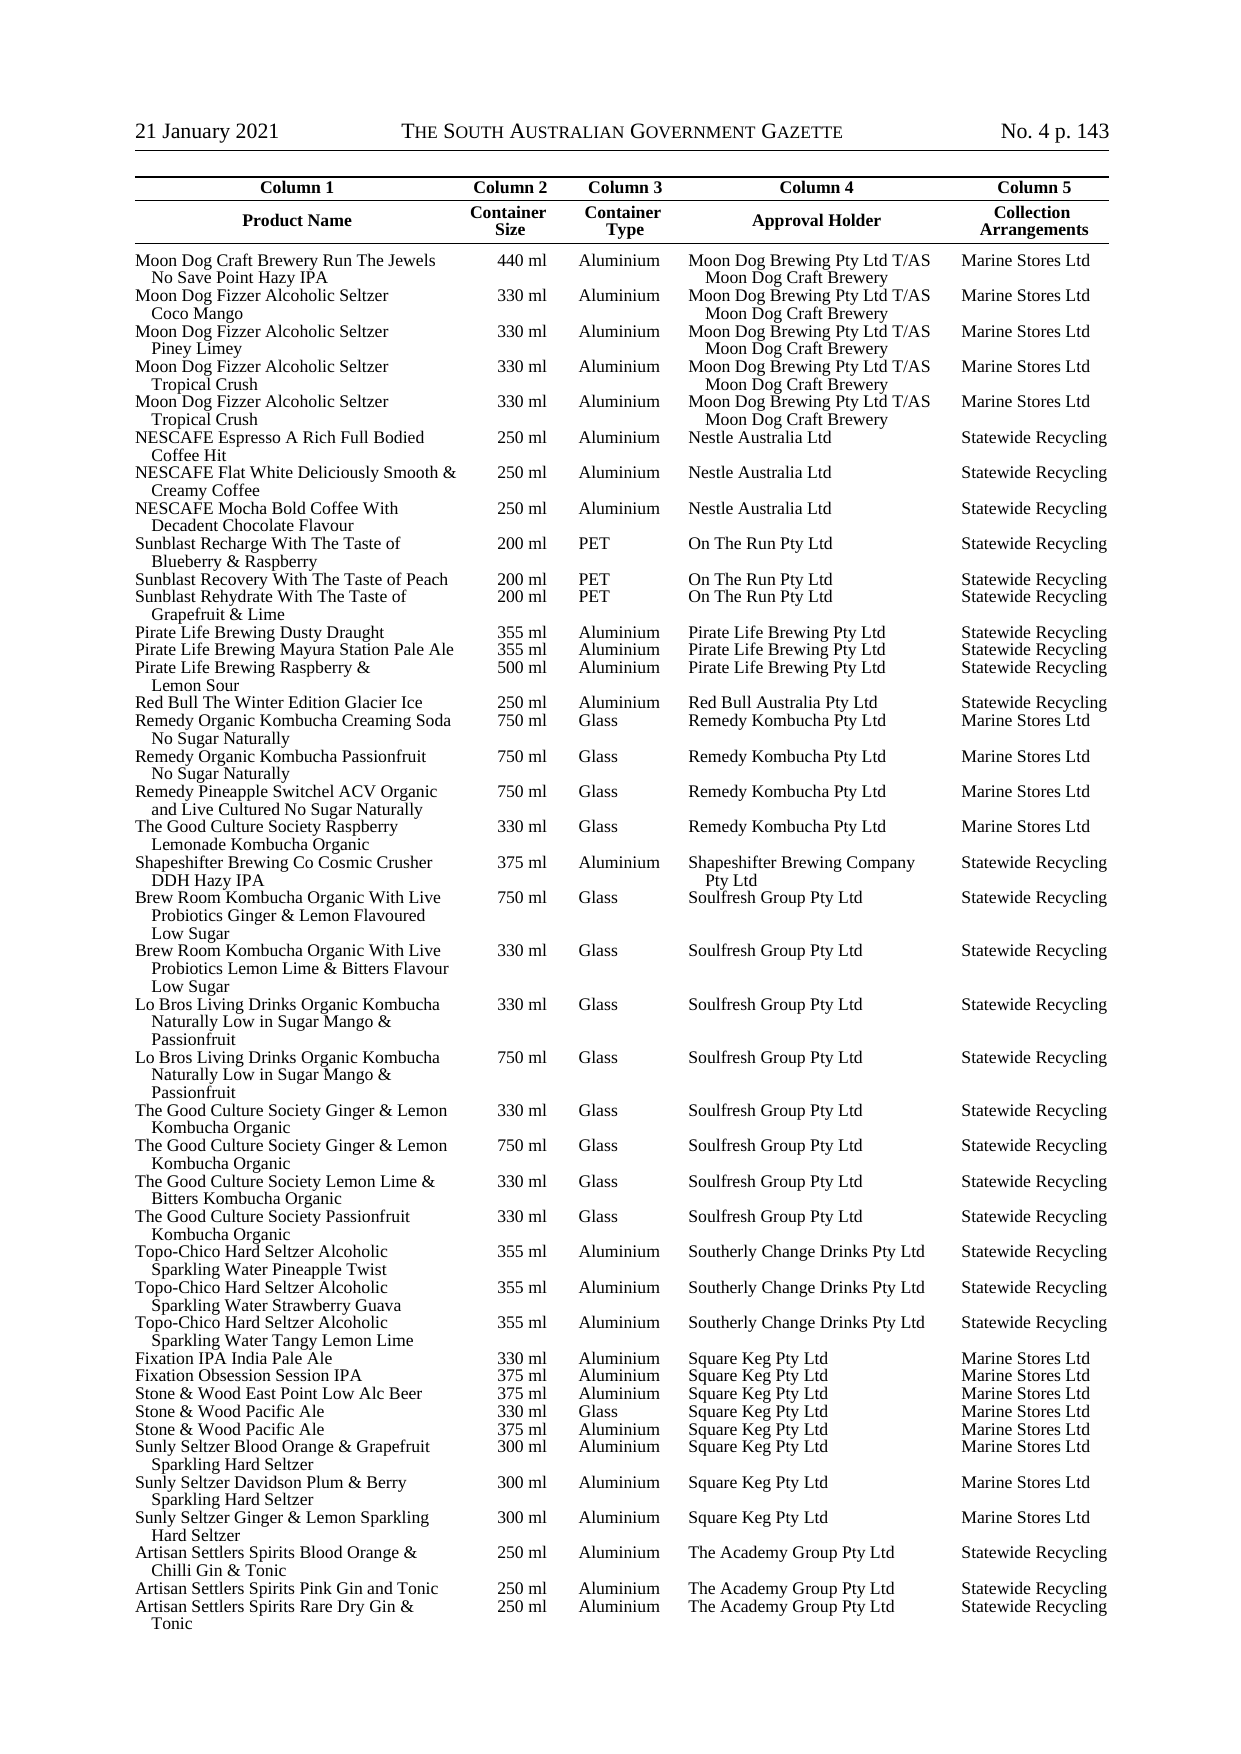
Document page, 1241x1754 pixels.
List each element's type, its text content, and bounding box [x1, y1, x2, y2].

table_cell Glass [562, 819, 688, 854]
table_cell Remedy Organic Kombucha Passionfruit No Sugar Naturally [135, 748, 459, 783]
table_cell 250 ml [459, 465, 562, 500]
table_cell Southerly Change Drinks Pty Ltd [688, 1244, 945, 1279]
table_cell 355 ml [459, 1279, 562, 1314]
table_cell Glass [562, 996, 688, 1049]
table_cell 250 ml [459, 500, 562, 535]
table_cell Red Bull The Winter Edition Glacier Ice [135, 695, 459, 712]
table_cell Moon Dog Brewing Pty Ltd T/AS Moon Dog Craft Brewery [688, 288, 945, 323]
table_cell 330 ml [459, 1403, 562, 1421]
table_cell Aluminium [562, 642, 688, 659]
table_cell Sunblast Rehydrate With The Taste of Grapefruit & Lime [135, 589, 459, 624]
table_cell Sunblast Recharge With The Taste of Blueberry & Raspberry [135, 535, 459, 571]
table_cell Statewide Recycling [945, 695, 1109, 712]
table_cell 250 ml [459, 695, 562, 712]
table_cell 355 ml [459, 1244, 562, 1279]
table_cell 750 ml [459, 890, 562, 943]
table_cell Aluminium [562, 854, 688, 889]
table_cell Marine Stores Ltd [945, 1350, 1109, 1368]
table_cell Soulfresh Group Pty Ltd [688, 1208, 945, 1244]
table_cell Moon Dog Brewing Pty Ltd T/AS Moon Dog Craft Brewery [688, 394, 945, 429]
table_cell Pirate Life Brewing Pty Ltd [688, 624, 945, 642]
table_cell Aluminium [562, 1598, 688, 1633]
table_cell Aluminium [562, 1474, 688, 1509]
table_cell Nestle Australia Ltd [688, 500, 945, 535]
table_cell 375 ml [459, 1421, 562, 1438]
table_cell 375 ml [459, 1385, 562, 1403]
table_cell Pirate Life Brewing Pty Ltd [688, 659, 945, 695]
table_cell Marine Stores Ltd [945, 1439, 1109, 1474]
table_cell Aluminium [562, 1439, 688, 1474]
table_cell Stone & Wood East Point Low Alc Beer [135, 1385, 459, 1403]
table_cell Moon Dog Brewing Pty Ltd T/AS Moon Dog Craft Brewery [688, 358, 945, 394]
table_cell Statewide Recycling [945, 1598, 1109, 1633]
table_cell Southerly Change Drinks Pty Ltd [688, 1279, 945, 1314]
table_cell Glass [562, 1049, 688, 1102]
table_cell Sunly Seltzer Blood Orange & Grapefruit Sparkling Hard Seltzer [135, 1439, 459, 1474]
table_cell Marine Stores Ltd [945, 288, 1109, 323]
table_cell Moon Dog Fizzer Alcoholic Seltzer Tropical Crush [135, 394, 459, 429]
table_cell Southerly Change Drinks Pty Ltd [688, 1315, 945, 1350]
table_cell Square Keg Pty Ltd [688, 1439, 945, 1474]
table_cell 375 ml [459, 854, 562, 889]
table_cell 750 ml [459, 713, 562, 748]
table_cell Statewide Recycling [945, 854, 1109, 889]
table_cell 300 ml [459, 1474, 562, 1509]
table_cell 250 ml [459, 1545, 562, 1580]
table_cell 200 ml [459, 589, 562, 624]
table_cell Topo-Chico Hard Seltzer Alcoholic Sparkling Water Pineapple Twist [135, 1244, 459, 1279]
table_cell Marine Stores Ltd [945, 1509, 1109, 1545]
table_cell 250 ml [459, 1598, 562, 1633]
table_cell Remedy Organic Kombucha Creaming Soda No Sugar Naturally [135, 713, 459, 748]
table_cell Aluminium [562, 1580, 688, 1598]
table_cell 330 ml [459, 819, 562, 854]
table_cell [562, 244, 688, 252]
table_cell On The Run Pty Ltd [688, 589, 945, 624]
table_cell NESCAFE Espresso A Rich Full Bodied Coffee Hit [135, 429, 459, 464]
table_cell Statewide Recycling [945, 465, 1109, 500]
table_cell Moon Dog Fizzer Alcoholic Seltzer Coco Mango [135, 288, 459, 323]
table_cell Glass [562, 1138, 688, 1173]
table_cell Moon Dog Fizzer Alcoholic Seltzer Piney Limey [135, 323, 459, 358]
table_cell 750 ml [459, 748, 562, 783]
table_cell PET [562, 535, 688, 571]
table_cell Stone & Wood Pacific Ale [135, 1421, 459, 1438]
table_cell Soulfresh Group Pty Ltd [688, 1138, 945, 1173]
table_cell 330 ml [459, 358, 562, 394]
table_cell Square Keg Pty Ltd [688, 1421, 945, 1438]
table_cell Soulfresh Group Pty Ltd [688, 996, 945, 1049]
table_cell Topo-Chico Hard Seltzer Alcoholic Sparkling Water Strawberry Guava [135, 1279, 459, 1314]
table_cell Square Keg Pty Ltd [688, 1368, 945, 1385]
table_cell Container Type [562, 201, 688, 243]
table_cell Moon Dog Craft Brewery Run The Jewels No Save Point Hazy IPA [135, 252, 459, 287]
table_cell Marine Stores Ltd [945, 252, 1109, 287]
table_cell 355 ml [459, 1315, 562, 1350]
table_cell Artisan Settlers Spirits Pink Gin and Tonic [135, 1580, 459, 1598]
table_cell Glass [562, 1173, 688, 1208]
table_cell Stone & Wood Pacific Ale [135, 1403, 459, 1421]
table_cell Statewide Recycling [945, 1545, 1109, 1580]
table_cell Aluminium [562, 1545, 688, 1580]
table_cell Statewide Recycling [945, 996, 1109, 1049]
table_cell Marine Stores Ltd [945, 1403, 1109, 1421]
table_cell Pirate Life Brewing Dusty Draught [135, 624, 459, 642]
table_cell 330 ml [459, 1102, 562, 1137]
table_header Column 4 [688, 178, 945, 199]
table_cell [135, 244, 459, 252]
table_cell The Good Culture Society Lemon Lime & Bitters Kombucha Organic [135, 1173, 459, 1208]
table_header Column 3 [562, 178, 688, 199]
table_cell Glass [562, 1208, 688, 1244]
table_cell Aluminium [562, 1421, 688, 1438]
table_cell The Academy Group Pty Ltd [688, 1545, 945, 1580]
table_cell Marine Stores Ltd [945, 1474, 1109, 1509]
table_cell Container Size [459, 201, 562, 243]
table_cell Remedy Kombucha Pty Ltd [688, 748, 945, 783]
table_header Column 1 [135, 178, 459, 199]
table_cell Statewide Recycling [945, 1208, 1109, 1244]
table_cell Aluminium [562, 358, 688, 394]
table_cell Red Bull Australia Pty Ltd [688, 695, 945, 712]
table_cell Square Keg Pty Ltd [688, 1474, 945, 1509]
table_cell Marine Stores Ltd [945, 1368, 1109, 1385]
table_cell 750 ml [459, 783, 562, 819]
table_cell Sunly Seltzer Davidson Plum & Berry Sparkling Hard Seltzer [135, 1474, 459, 1509]
table_cell Glass [562, 783, 688, 819]
table_cell Moon Dog Fizzer Alcoholic Seltzer Tropical Crush [135, 358, 459, 394]
table_cell NESCAFE Mocha Bold Coffee With Decadent Chocolate Flavour [135, 500, 459, 535]
table_cell 200 ml [459, 535, 562, 571]
table_cell 750 ml [459, 1138, 562, 1173]
table_cell Square Keg Pty Ltd [688, 1385, 945, 1403]
table_cell 330 ml [459, 1173, 562, 1208]
table_cell Aluminium [562, 1279, 688, 1314]
table_cell Aluminium [562, 323, 688, 358]
table_cell Marine Stores Ltd [945, 713, 1109, 748]
table_cell 300 ml [459, 1509, 562, 1545]
table_cell Aluminium [562, 288, 688, 323]
table_cell Statewide Recycling [945, 642, 1109, 659]
table_cell Nestle Australia Ltd [688, 465, 945, 500]
table_cell Remedy Kombucha Pty Ltd [688, 783, 945, 819]
table_cell Brew Room Kombucha Organic With Live Probiotics Ginger & Lemon Flavoured Low Sugar [135, 890, 459, 943]
table_cell Statewide Recycling [945, 1315, 1109, 1350]
table_cell Soulfresh Group Pty Ltd [688, 1102, 945, 1137]
table_cell Pirate Life Brewing Raspberry & Lemon Sour [135, 659, 459, 695]
table_cell Statewide Recycling [945, 890, 1109, 943]
table_cell Artisan Settlers Spirits Blood Orange & Chilli Gin & Tonic [135, 1545, 459, 1580]
table_cell Glass [562, 1102, 688, 1137]
table_cell Statewide Recycling [945, 500, 1109, 535]
table_cell PET [562, 589, 688, 624]
table_cell 500 ml [459, 659, 562, 695]
table_cell Glass [562, 890, 688, 943]
table_cell Aluminium [562, 1385, 688, 1403]
table_cell 330 ml [459, 1350, 562, 1368]
table_cell Remedy Pineapple Switchel ACV Organic and Live Cultured No Sugar Naturally [135, 783, 459, 819]
table_cell 355 ml [459, 624, 562, 642]
table_header Column 2 [459, 178, 562, 199]
table_cell Aluminium [562, 1368, 688, 1385]
table_cell The Good Culture Society Raspberry Lemonade Kombucha Organic [135, 819, 459, 854]
table_cell Statewide Recycling [945, 1173, 1109, 1208]
table_cell [688, 244, 945, 252]
table_cell 330 ml [459, 323, 562, 358]
table_cell 330 ml [459, 943, 562, 996]
table_cell Statewide Recycling [945, 1580, 1109, 1598]
table_cell On The Run Pty Ltd [688, 535, 945, 571]
table_cell Marine Stores Ltd [945, 1385, 1109, 1403]
table_cell Shapeshifter Brewing Co Cosmic Crusher DDH Hazy IPA [135, 854, 459, 889]
table_cell Collection Arrangements [945, 201, 1109, 243]
table_cell 440 ml [459, 252, 562, 287]
table_cell Statewide Recycling [945, 429, 1109, 464]
table_cell Aluminium [562, 695, 688, 712]
table_cell PET [562, 571, 688, 588]
table_cell Aluminium [562, 1350, 688, 1368]
table_cell The Academy Group Pty Ltd [688, 1580, 945, 1598]
table_cell Approval Holder [688, 201, 945, 243]
table_cell Product Name [135, 201, 459, 243]
table_cell [459, 244, 562, 252]
table_cell Lo Bros Living Drinks Organic Kombucha Naturally Low in Sugar Mango & Passionfruit [135, 996, 459, 1049]
table_cell 250 ml [459, 1580, 562, 1598]
table_cell NESCAFE Flat White Deliciously Smooth & Creamy Coffee [135, 465, 459, 500]
table_cell Marine Stores Ltd [945, 358, 1109, 394]
table_cell 330 ml [459, 288, 562, 323]
table_cell Sunly Seltzer Ginger & Lemon Sparkling Hard Seltzer [135, 1509, 459, 1545]
table_cell Marine Stores Ltd [945, 323, 1109, 358]
table_cell 330 ml [459, 1208, 562, 1244]
table_cell Brew Room Kombucha Organic With Live Probiotics Lemon Lime & Bitters Flavour Low Sugar [135, 943, 459, 996]
table_cell Fixation IPA India Pale Ale [135, 1350, 459, 1368]
table_cell Aluminium [562, 500, 688, 535]
table_cell 300 ml [459, 1439, 562, 1474]
table_cell The Good Culture Society Ginger & Lemon Kombucha Organic [135, 1102, 459, 1137]
table_cell Aluminium [562, 624, 688, 642]
table_cell Statewide Recycling [945, 1244, 1109, 1279]
table_cell Marine Stores Ltd [945, 394, 1109, 429]
table_cell Statewide Recycling [945, 1049, 1109, 1102]
table_cell 330 ml [459, 996, 562, 1049]
table_cell Marine Stores Ltd [945, 1421, 1109, 1438]
table_cell Marine Stores Ltd [945, 748, 1109, 783]
table_cell Remedy Kombucha Pty Ltd [688, 713, 945, 748]
table_cell 200 ml [459, 571, 562, 588]
table_cell Aluminium [562, 659, 688, 695]
table_cell Aluminium [562, 429, 688, 464]
table_cell Sunblast Recovery With The Taste of Peach [135, 571, 459, 588]
table_cell Statewide Recycling [945, 659, 1109, 695]
table_cell Square Keg Pty Ltd [688, 1509, 945, 1545]
table_cell 330 ml [459, 394, 562, 429]
table_cell Pirate Life Brewing Pty Ltd [688, 642, 945, 659]
table_cell Fixation Obsession Session IPA [135, 1368, 459, 1385]
table_cell Soulfresh Group Pty Ltd [688, 1173, 945, 1208]
table_cell The Good Culture Society Passionfruit Kombucha Organic [135, 1208, 459, 1244]
table_cell Aluminium [562, 1315, 688, 1350]
table_cell Marine Stores Ltd [945, 819, 1109, 854]
table_cell Aluminium [562, 1509, 688, 1545]
table_cell Statewide Recycling [945, 589, 1109, 624]
table_cell 375 ml [459, 1368, 562, 1385]
table_cell Remedy Kombucha Pty Ltd [688, 819, 945, 854]
table_header Column 5 [945, 178, 1109, 199]
table_cell Aluminium [562, 394, 688, 429]
table_cell Soulfresh Group Pty Ltd [688, 1049, 945, 1102]
table_cell Aluminium [562, 1244, 688, 1279]
table_cell Glass [562, 713, 688, 748]
table_cell Lo Bros Living Drinks Organic Kombucha Naturally Low in Sugar Mango & Passionfruit [135, 1049, 459, 1102]
table_cell The Good Culture Society Ginger & Lemon Kombucha Organic [135, 1138, 459, 1173]
table_cell Glass [562, 748, 688, 783]
table_cell Topo-Chico Hard Seltzer Alcoholic Sparkling Water Tangy Lemon Lime [135, 1315, 459, 1350]
table_cell Square Keg Pty Ltd [688, 1403, 945, 1421]
table_cell Glass [562, 1403, 688, 1421]
table_cell The Academy Group Pty Ltd [688, 1598, 945, 1633]
table_cell Statewide Recycling [945, 1138, 1109, 1173]
table_cell Aluminium [562, 252, 688, 287]
table_cell On The Run Pty Ltd [688, 571, 945, 588]
table_cell Statewide Recycling [945, 1279, 1109, 1314]
table_cell Pirate Life Brewing Mayura Station Pale Ale [135, 642, 459, 659]
table_cell 355 ml [459, 642, 562, 659]
table_cell Glass [562, 943, 688, 996]
table_cell Aluminium [562, 465, 688, 500]
table_cell Statewide Recycling [945, 943, 1109, 996]
table_cell 250 ml [459, 429, 562, 464]
table_cell Soulfresh Group Pty Ltd [688, 890, 945, 943]
table_cell Statewide Recycling [945, 571, 1109, 588]
table_cell Statewide Recycling [945, 624, 1109, 642]
table_cell [945, 244, 1109, 252]
table_cell Soulfresh Group Pty Ltd [688, 943, 945, 996]
table_cell Shapeshifter Brewing Company Pty Ltd [688, 854, 945, 889]
table_cell Moon Dog Brewing Pty Ltd T/AS Moon Dog Craft Brewery [688, 323, 945, 358]
table_cell Statewide Recycling [945, 535, 1109, 571]
table_cell Nestle Australia Ltd [688, 429, 945, 464]
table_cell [688, 252, 945, 287]
table_cell Marine Stores Ltd [945, 783, 1109, 819]
table_cell 750 ml [459, 1049, 562, 1102]
table_cell Square Keg Pty Ltd [688, 1350, 945, 1368]
table_cell Artisan Settlers Spirits Rare Dry Gin & Tonic [135, 1598, 459, 1633]
table_cell Statewide Recycling [945, 1102, 1109, 1137]
